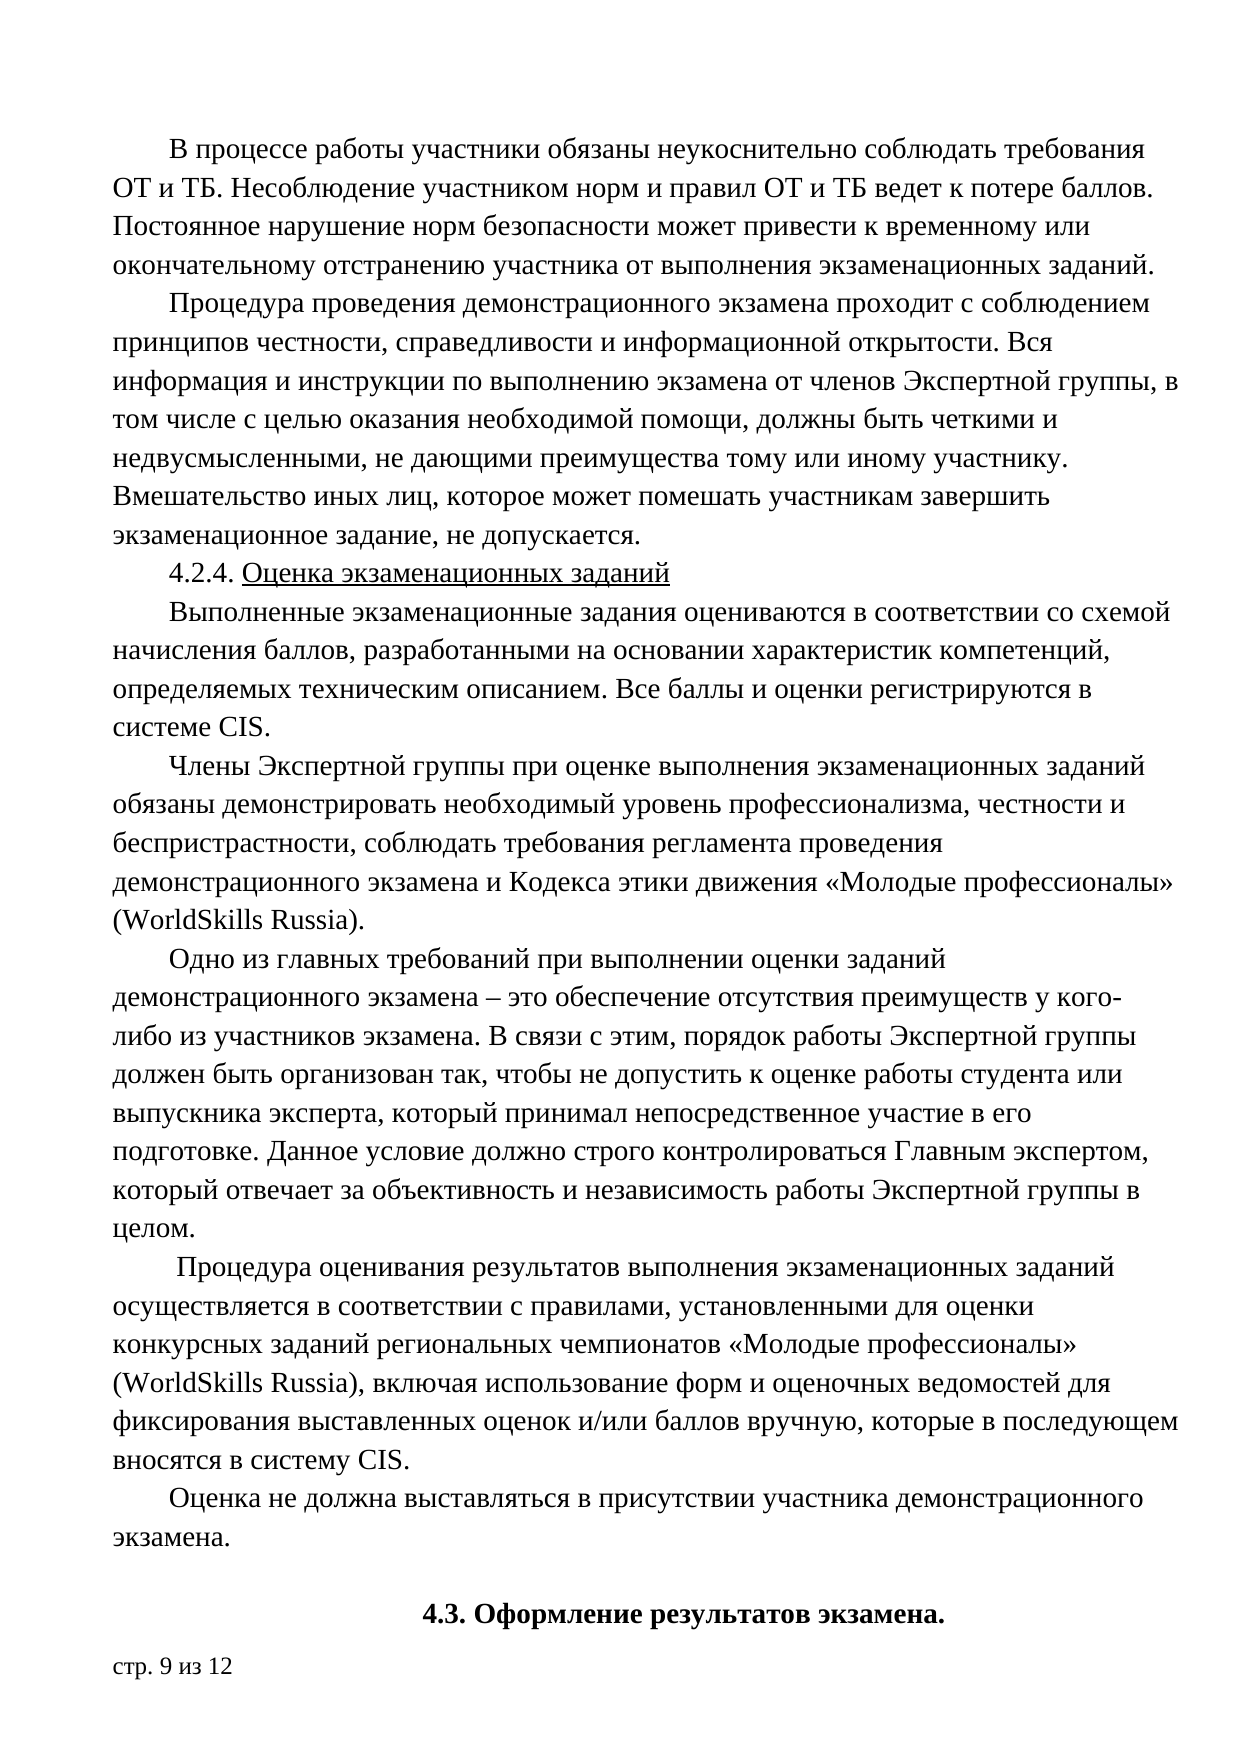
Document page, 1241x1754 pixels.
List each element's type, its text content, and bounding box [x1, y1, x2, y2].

text Оценка не должна выставляться в присутствии участника демонстрационного экзамена. [112, 1480, 1181, 1552]
text В процессе работы участники обязаны неукоснительно соблюдать требования ОТ и ТБ. Несоблюдение участником норм и правил ОТ и ТБ ведет к потере баллов. Постоянное нарушение норм безопасности может привести к временному или окончательному отстранению участника от выполнения экзаменационных заданий. [112, 131, 1181, 281]
text 4.3. Оформление результатов экзамена. [112, 1596, 1181, 1629]
text Выполненные экзаменационные задания оцениваются в соответствии со схемой начисления баллов, разработанными на основании характеристик компетенций, определяемых техническим описанием. Все баллы и оценки регистрируются в системе CIS. [112, 594, 1181, 743]
text Одно из главных требований при выполнении оценки заданий демонстрационного экзамена – это обеспечение отсутствия преимуществ у кого-либо из участников экзамена. В связи с этим, порядок работы Экспертной группы должен быть организован так, чтобы не допустить к оценке работы студента или выпускника эксперта, который принимал непосредственное участие в его подготовке. Данное условие должно строго контролироваться Главным экспертом, который отвечает за объективность и независимость работы Экспертной группы в целом. [112, 941, 1181, 1244]
text Члены Экспертной группы при оценке выполнения экзаменационных заданий обязаны демонстрировать необходимый уровень профессионализма, честности и беспристрастности, соблюдать требования регламента проведения демонстрационного экзамена и Кодекса этики движения «Молодые профессионалы» (WorldSkills Russia). [112, 748, 1181, 936]
text Процедура проведения демонстрационного экзамена проходит с соблюдением принципов честности, справедливости и информационной открытости. Вся информация и инструкции по выполнению экзамена от членов Экспертной группы, в том числе с целью оказания необходимой помощи, должны быть четкими и недвусмысленными, не дающими преимущества тому или иному участнику. Вмешательство иных лиц, которое может помешать участникам завершить экзаменационное задание, не допускается. [112, 286, 1181, 550]
text 4.2.4. Оценка экзаменационных заданий [112, 555, 1181, 589]
text Процедура оценивания результатов выполнения экзаменационных заданий осуществляется в соответствии с правилами, установленными для оценки конкурсных заданий региональных чемпионатов «Молодые профессионалы» (WorldSkills Russia), включая использование форм и оценочных ведомостей для фиксирования выставленных оценок и/или баллов вручную, которые в последующем вносятся в систему CIS. [112, 1249, 1181, 1475]
